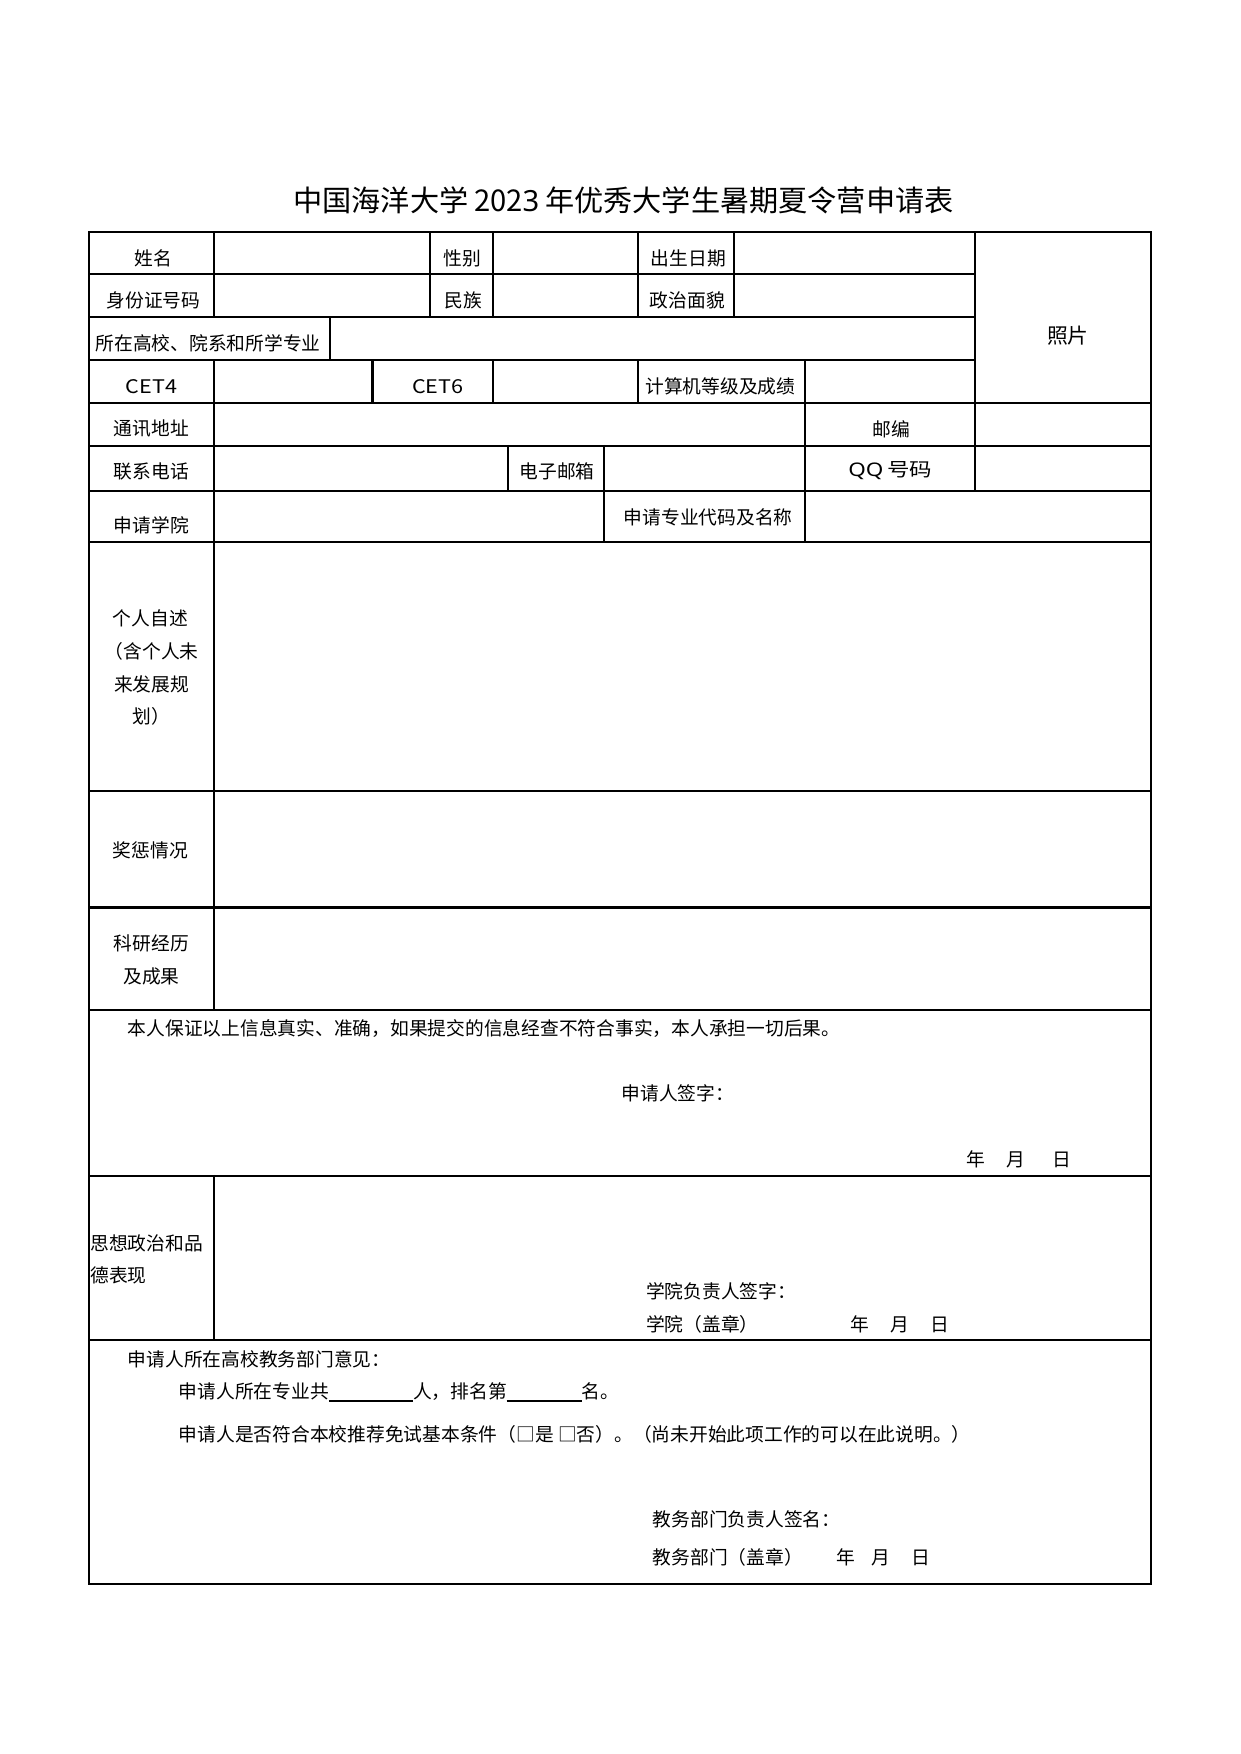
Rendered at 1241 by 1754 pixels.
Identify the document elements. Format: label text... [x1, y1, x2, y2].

text 中国海洋大学2023年优秀大学生暑期夏令营申请表 [187, 166, 1059, 231]
table_cell [215, 404, 804, 445]
table_cell 奖惩情况 [90, 792, 213, 906]
table_cell [215, 543, 1150, 790]
table_cell [215, 447, 507, 489]
table_cell [806, 492, 1150, 541]
table_cell [605, 447, 804, 489]
table_cell 本人保证以上信息真实、准确，如果提交的信息经查不符合事实，本人承担一切后果。 申请人签字： 年 月 日 [90, 1011, 1150, 1175]
table_cell 通讯地址 [90, 404, 213, 445]
table_cell 所在高校、院系和所学专业 [90, 318, 329, 359]
table_cell 民族 [431, 275, 492, 316]
table_cell [976, 447, 1150, 489]
table_cell 个人自述 （含个人未来发展规划） [90, 543, 213, 790]
table_cell [494, 275, 637, 316]
table_cell [215, 361, 371, 402]
table_cell CET4 [90, 361, 213, 402]
table_cell 电子邮箱 [509, 447, 603, 489]
table_header 姓名 [90, 233, 213, 273]
table_header [494, 233, 637, 273]
table_cell 政治面貌 [639, 275, 733, 316]
table_cell 申请人所在高校教务部门意见： 申请人所在专业共 人，排名第 名。 申请人是否符合本校推荐免试基本条件（□是 □否）。（尚未开始此项工作的可以在此说明。） 教务部门负责人签名： 教务部门（盖章） 年 月 日 [90, 1341, 1150, 1583]
table_cell [331, 318, 974, 359]
table_cell CET6 [374, 361, 492, 402]
table_header 照片 [976, 233, 1150, 402]
table_cell 科研经历 及成果 [90, 909, 213, 1009]
table_cell 身份证号码 [90, 275, 213, 316]
table_cell 学院负责人签字： 学院（盖章） 年 月 日 [215, 1177, 1150, 1339]
table_cell 申请专业代码及名称 [605, 492, 804, 541]
table_header 出生日期 [639, 233, 733, 273]
table_cell [976, 404, 1150, 445]
table_cell 计算机等级及成绩 [639, 361, 804, 402]
table_cell 申请学院 [90, 492, 213, 541]
table_cell 邮编 [806, 404, 974, 445]
table_cell [494, 361, 637, 402]
table_cell [735, 275, 974, 316]
table_cell [215, 275, 429, 316]
table_cell 思想政治和品德表现 [90, 1177, 213, 1339]
table_cell [215, 909, 1150, 1009]
table_cell [215, 492, 603, 541]
table_cell [806, 361, 974, 402]
table_cell [215, 792, 1150, 906]
table_header 性别 [431, 233, 492, 273]
table_cell 联系电话 [90, 447, 213, 489]
table_header [735, 233, 974, 273]
table_header [215, 233, 429, 273]
table_cell QQ号码 [806, 447, 974, 489]
